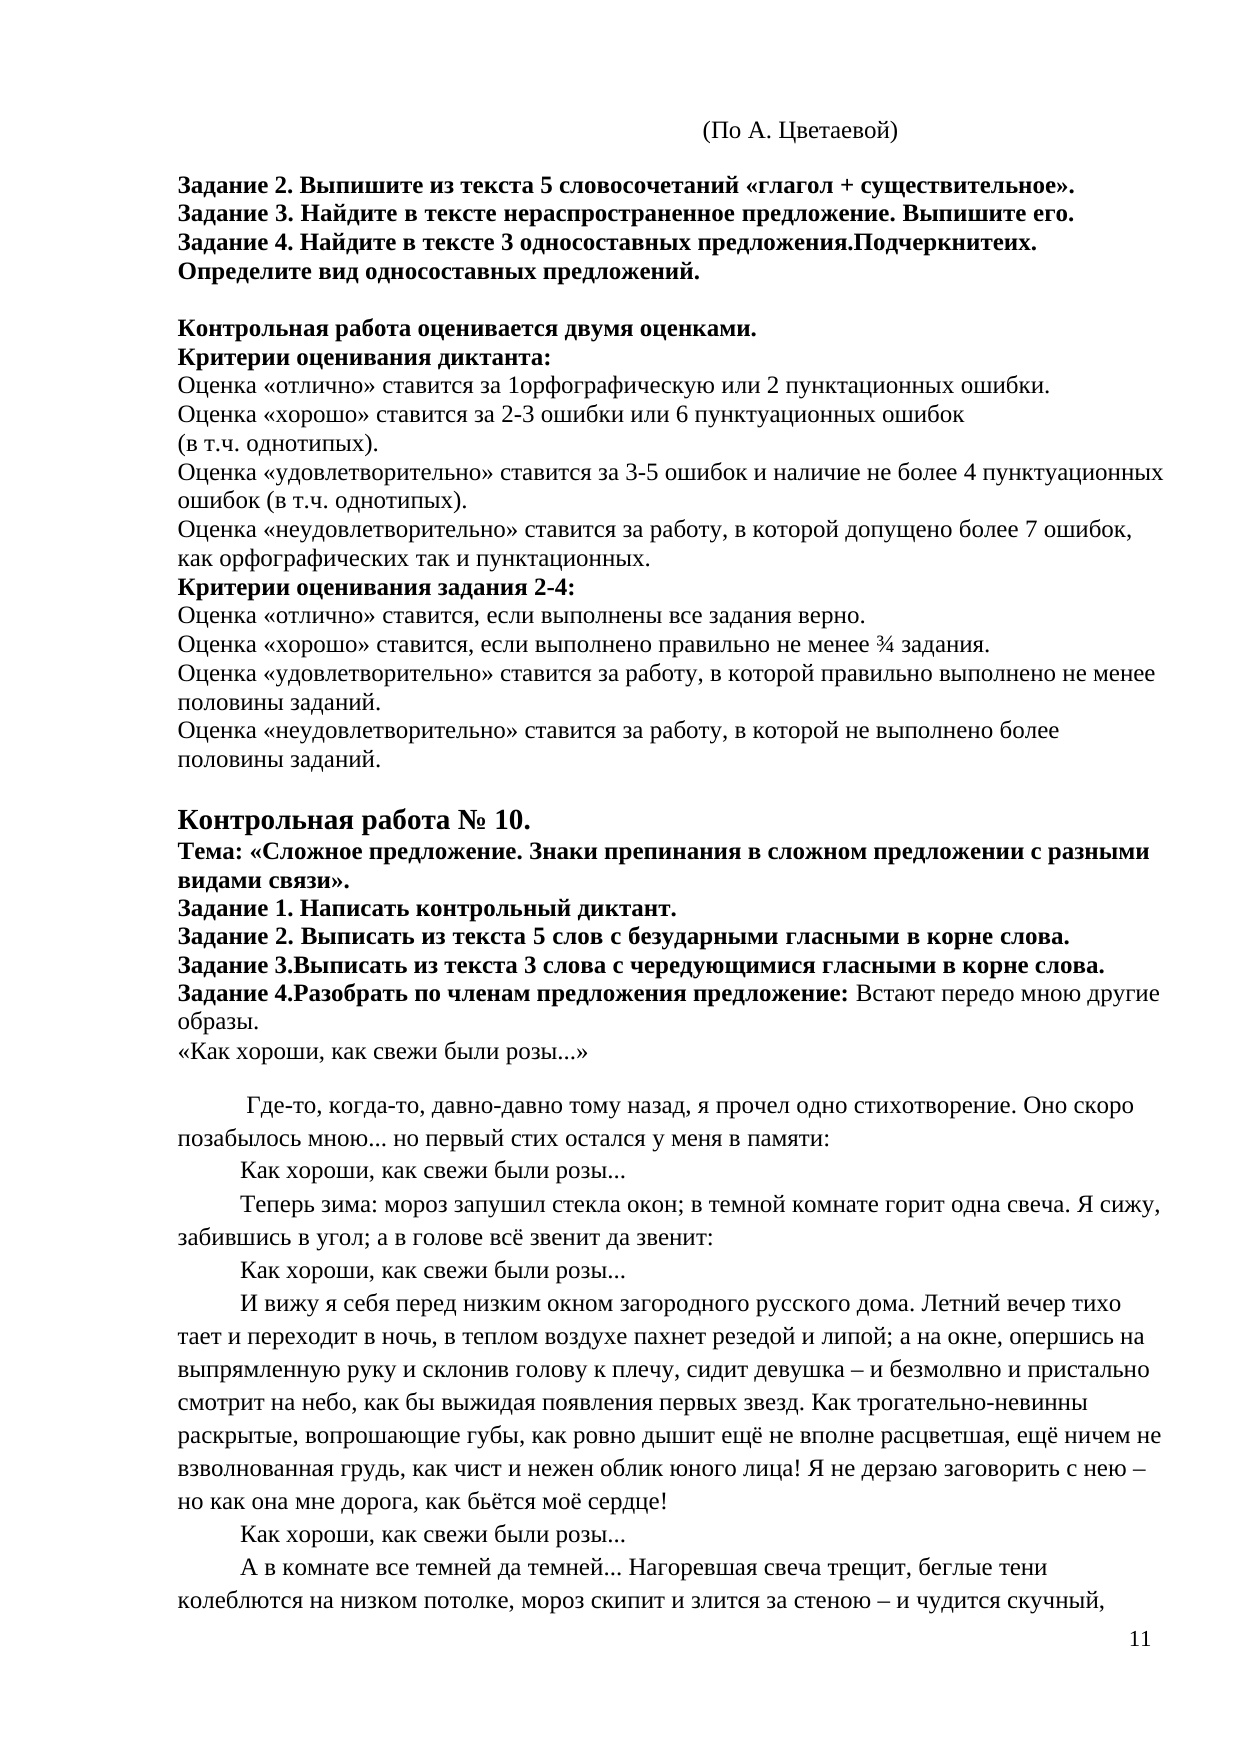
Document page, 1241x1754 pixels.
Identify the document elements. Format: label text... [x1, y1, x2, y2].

text Теперь зима: мороз запушил стекла окон; в темной комнате горит одна свеча. Я сижу, забившись в угол; а в голове всё звенит да звенит: [177, 1189, 1162, 1251]
text Оценка «отлично» ставится, если выполнены все задания верно. [177, 601, 1182, 629]
subtitle Критерии оценивания задания 2-4: [177, 572, 1182, 601]
text Оценка «отлично» ставится за 1орфографическую или 2 пунктационных ошибки. [177, 371, 1182, 399]
text Как хороши, как свежи были розы... [240, 1255, 1182, 1284]
subtitle Контрольная работа оценивается двумя оценками. Критерии оценивания диктанта: [177, 313, 759, 371]
subtitle Тема: «Сложное предложение. Знаки препинания в сложном предложении с разными видами связи». [177, 836, 1152, 893]
subtitle Задание 2. Выпишите из текста 5 словосочетаний «глагол + существительное». Задание 3. Найдите в тексте нераспространенное предложение. Выпишите его. Задание 4. Найдите в тексте 3 односоставных предложения.Подчеркнитеих. [177, 170, 1076, 256]
text Как хороши, как свежи были розы... [240, 1156, 1182, 1184]
text Задание 1. Написать контрольный диктант. [177, 893, 1182, 922]
subtitle Контрольная работа № 10. [177, 802, 1182, 836]
text Оценка «неудовлетворительно» ставится за работу, в которой допущено более 7 ошибок, как орфографических так и пунктационных. [177, 514, 1134, 572]
text И вижу я себя перед низким окном загородного русского дома. Летний вечер тихо тает и переходит в ночь, в теплом воздухе пахнет резедой и липой; а на окне, опершись на выпрямленную руку и склонив голову к плечу, сидит девушка – и безмолвно и пристально смотрит на небо, как бы выжидая появления первых звезд. Как трогательно-невинны раскрытые, вопрошающие губы, как ровно дышит ещё не вполне расцветшая, ещё ничем не взволнованная грудь, как чист и нежен облик юного лица! Я не дерзаю заговорить с нею – но как она мне дорога, как бьётся моё сердце! [177, 1288, 1163, 1515]
text Оценка «удовлетворительно» ставится за работу, в которой правильно выполнено не менее половины заданий. [177, 658, 1158, 716]
subtitle Задание 2. Выписать из текста 5 слов с безударными гласными в корне слова. Задание 3.Выписать из текста 3 слова с чередующимися гласными в корне слова. Задание 4.Разобрать по членам предложения предложение: Встают передо мною другие образы. [177, 922, 1160, 1035]
text Оценка «неудовлетворительно» ставится за работу, в которой не выполнено более половины заданий. [177, 716, 1061, 773]
text Оценка «хорошо» ставится за 2-3 ошибки или 6 пунктуационных ошибок (в т.ч. однотипых). [177, 399, 966, 457]
text Оценка «хорошо» ставится, если выполнено правильно не менее ¾ задания. [177, 629, 1182, 658]
text Где-то, когда-то, давно-давно тому назад, я прочел одно стихотворение. Оно скоро позабылось мною... но первый стих остался у меня в памяти: [177, 1090, 1136, 1152]
text Оценка «удовлетворительно» ставится за 3-5 ошибок и наличие не более 4 пунктуационных ошибок (в т.ч. однотипых). [177, 457, 1166, 514]
text «Как хороши, как свежи были розы...» [177, 1036, 1182, 1064]
text Определите вид односоставных предложений. [177, 256, 1182, 285]
text (По А. Цветаевой) [702, 115, 1182, 144]
text А в комнате все темней да темней... Нагоревшая свеча трещит, беглые тени колеблются на низком потолке, мороз скипит и злится за стеною – и чудится скучный, [177, 1552, 1152, 1614]
text Как хороши, как свежи были розы... [240, 1519, 1182, 1548]
